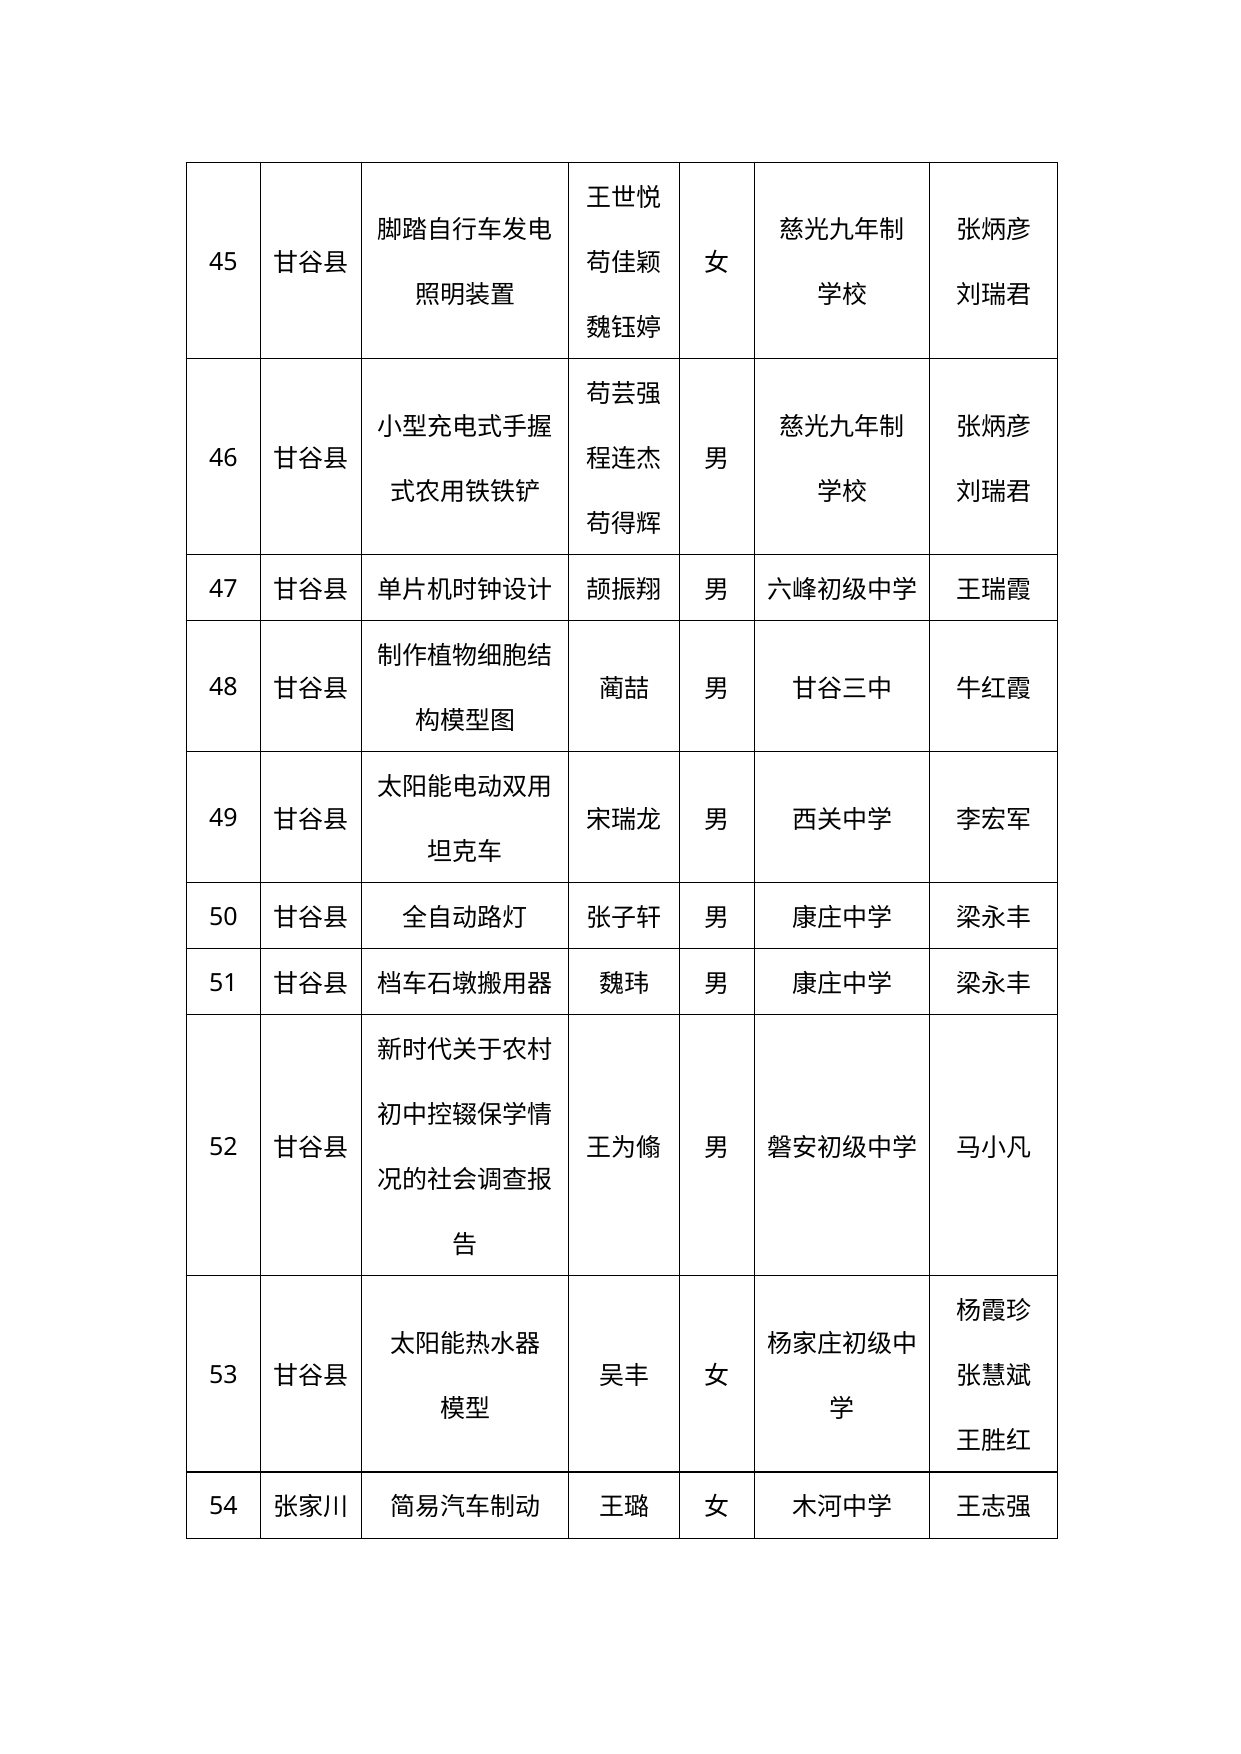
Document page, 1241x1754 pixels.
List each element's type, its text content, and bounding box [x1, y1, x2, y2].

table_cell 王瑞霞 [930, 555, 1057, 620]
table_cell 女 [680, 1473, 754, 1537]
table_cell 太阳能热水器 模型 [362, 1276, 568, 1471]
table_cell 男 [680, 949, 754, 1014]
table_cell 梁永丰 [930, 949, 1057, 1014]
table_cell 康庄中学 [755, 883, 929, 948]
table_cell 单片机时钟设计 [362, 555, 568, 620]
table_cell 50 [187, 883, 260, 948]
table_cell 48 [187, 621, 260, 751]
table_cell 康庄中学 [755, 949, 929, 1014]
table_cell 女 [680, 1276, 754, 1471]
table_cell 甘谷三中 [755, 621, 929, 751]
table_cell 全自动路灯 [362, 883, 568, 948]
table_cell 45 [187, 163, 260, 358]
table_cell 制作植物细胞结构模型图 [362, 621, 568, 751]
table_cell 马小凡 [930, 1015, 1057, 1275]
table_cell 王璐 [569, 1473, 679, 1537]
table_cell 男 [680, 359, 754, 554]
table_cell 男 [680, 883, 754, 948]
table_cell 女 [680, 163, 754, 358]
table_cell 档车石墩搬用器 [362, 949, 568, 1014]
table_cell 甘谷县 [261, 752, 361, 882]
table_cell 王为翛 [569, 1015, 679, 1275]
table_cell 慈光九年制 学校 [755, 359, 929, 554]
table_cell 甘谷县 [261, 555, 361, 620]
table_cell 王志强 [930, 1473, 1057, 1537]
table_cell 甘谷县 [261, 1276, 361, 1471]
table_cell 新时代关于农村初中控辍保学情况的社会调查报告 [362, 1015, 568, 1275]
table_cell 六峰初级中学 [755, 555, 929, 620]
table_cell 张家川县 [261, 1473, 361, 1537]
table_cell 49 [187, 752, 260, 882]
table_cell 54 [187, 1473, 260, 1537]
table_cell 脚踏自行车发电照明装置 [362, 163, 568, 358]
table_cell 磐安初级中学 [755, 1015, 929, 1275]
table_cell 甘谷县 [261, 949, 361, 1014]
table_cell 甘谷县 [261, 359, 361, 554]
table_cell 男 [680, 555, 754, 620]
table_cell 小型充电式手握式农用铁铁铲 [362, 359, 568, 554]
table_cell 男 [680, 752, 754, 882]
table_cell 甘谷县 [261, 1015, 361, 1275]
table_cell 蔺喆 [569, 621, 679, 751]
table_cell 53 [187, 1276, 260, 1471]
table_cell 51 [187, 949, 260, 1014]
table_cell 张子轩 [569, 883, 679, 948]
table_cell 甘谷县 [261, 163, 361, 358]
table_cell 吴丰 [569, 1276, 679, 1471]
table_cell 张炳彦 刘瑞君 [930, 163, 1057, 358]
table_cell 牛红霞 [930, 621, 1057, 751]
table_cell 男 [680, 621, 754, 751]
table_cell 颉振翔 [569, 555, 679, 620]
table_cell 梁永丰 [930, 883, 1057, 948]
table_cell 王世悦 苟佳颖 魏钰婷 [569, 163, 679, 358]
table_cell 杨霞珍 张慧斌 王胜红 [930, 1276, 1057, 1471]
table_cell 李宏军 [930, 752, 1057, 882]
table_cell 甘谷县 [261, 621, 361, 751]
table_cell 苟芸强 程连杰 苟得辉 [569, 359, 679, 554]
table_cell 47 [187, 555, 260, 620]
table_cell 西关中学 [755, 752, 929, 882]
table_cell 太阳能电动双用坦克车 [362, 752, 568, 882]
table_cell 慈光九年制 学校 [755, 163, 929, 358]
table_cell 魏玮 [569, 949, 679, 1014]
table_cell 简易汽车制动（液压刹车） 演示模型 [362, 1473, 568, 1537]
table_cell 46 [187, 359, 260, 554]
table_cell 张炳彦 刘瑞君 [930, 359, 1057, 554]
table_cell 男 [680, 1015, 754, 1275]
table_cell 52 [187, 1015, 260, 1275]
table_cell 木河中学 [755, 1473, 929, 1537]
table_cell 宋瑞龙 [569, 752, 679, 882]
table_cell 杨家庄初级中学 [755, 1276, 929, 1471]
table_cell 甘谷县 [261, 883, 361, 948]
